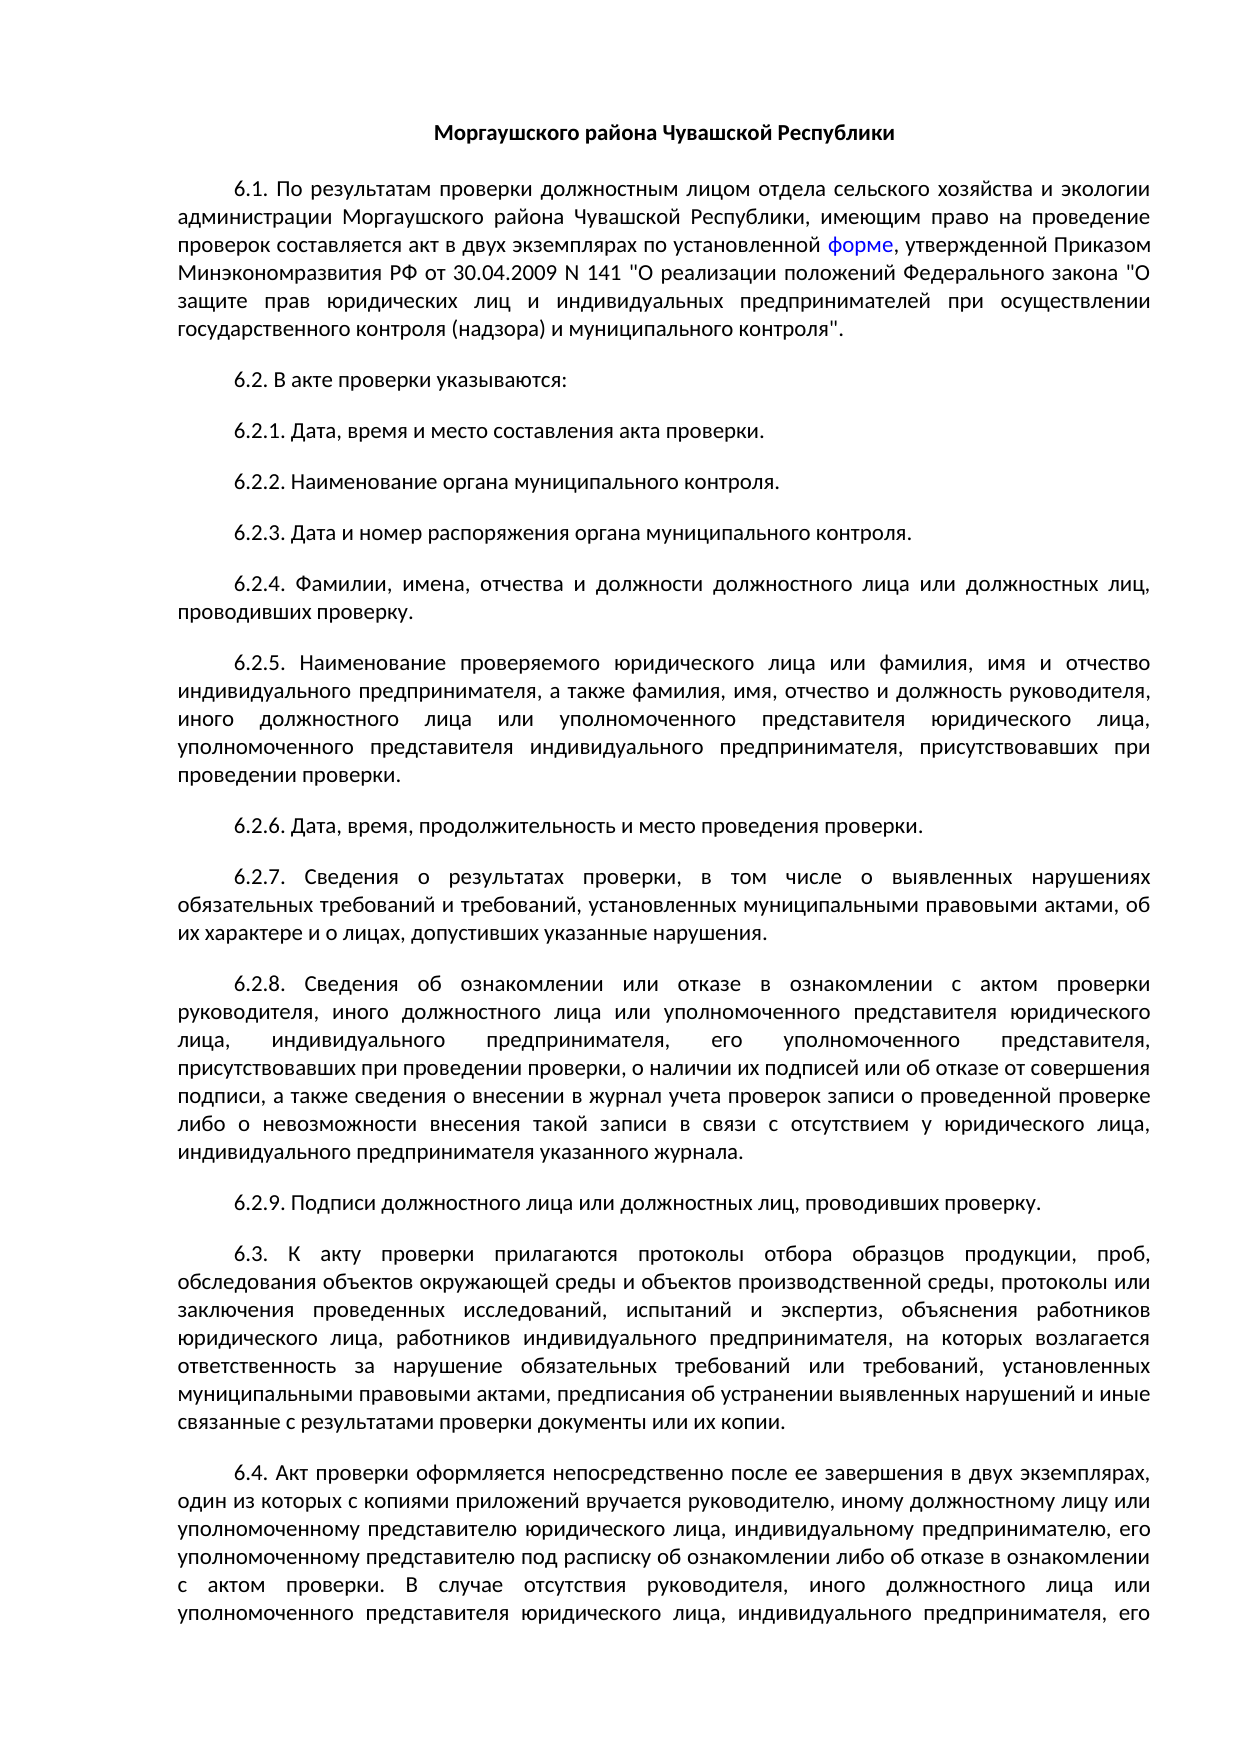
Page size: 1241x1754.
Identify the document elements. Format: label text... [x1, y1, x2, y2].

text 6.2.7. Сведения о результатах проверки, в том числе о выявленных нарушениях обязательных требований и требований, установленных муниципальными правовыми актами, об их характере и о лицах, допустивших указанные нарушения. [177, 862, 1152, 946]
text 6.2.8. Сведения об ознакомлении или отказе в ознакомлении с актом проверки руководителя, иного должностного лица или уполномоченного представителя юридического лица, индивидуального предпринимателя, его уполномоченного представителя, присутствовавших при проведении проверки, о наличии их подписей или об отказе от совершения подписи, а также сведения о внесении в журнал учета проверок записи о проведенной проверке либо о невозможности внесения такой записи в связи с отсутствием у юридического лица, индивидуального предпринимателя указанного журнала. [177, 969, 1152, 1165]
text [177, 1458, 1152, 1626]
text 6.2.4. Фамилии, имена, отчества и должности должностного лица или должностных лиц, проводивших проверку. [177, 569, 1152, 625]
text 6.2.2. Наименование органа муниципального контроля. [177, 467, 1152, 495]
title Моргаушского района Чувашской Республики [177, 118, 1152, 146]
text 6.2.6. Дата, время, продолжительность и место проведения проверки. [177, 811, 1152, 839]
text 6.2.1. Дата, время и место составления акта проверки. [177, 416, 1152, 444]
text 6.3. К акту проверки прилагаются протоколы отбора образцов продукции, проб, обследования объектов окружающей среды и объектов производственной среды, протоколы или заключения проведенных исследований, испытаний и экспертиз, объяснения работников юридического лица, работников индивидуального предпринимателя, на которых возлагается ответственность за нарушение обязательных требований или требований, установленных муниципальными правовыми актами, предписания об устранении выявленных нарушений и иные связанные с результатами проверки документы или их копии. [177, 1239, 1152, 1435]
text 6.2.9. Подписи должностного лица или должностных лиц, проводивших проверку. [177, 1188, 1152, 1216]
text 6.2.3. Дата и номер распоряжения органа муниципального контроля. [177, 518, 1152, 546]
text 6.2. В акте проверки указываются: [177, 365, 1152, 393]
text 6.1. По результатам проверки должностным лицом отдела сельского хозяйства и экологии администрации Моргаушского района Чувашской Республики, имеющим право на проведение проверок составляется акт в двух экземплярах по установленной форме, утвержденной Приказом Минэкономразвития РФ от 30.04.2009 N 141 "О реализации положений Федерального закона "О защите прав юридических лиц и индивидуальных предпринимателей при осуществлении государственного контроля (надзора) и муниципального контроля". [177, 174, 1152, 342]
text 6.2.5. Наименование проверяемого юридического лица или фамилия, имя и отчество индивидуального предпринимателя, а также фамилия, имя, отчество и должность руководителя, иного должностного лица или уполномоченного представителя юридического лица, уполномоченного представителя индивидуального предпринимателя, присутствовавших при проведении проверки. [177, 648, 1152, 788]
